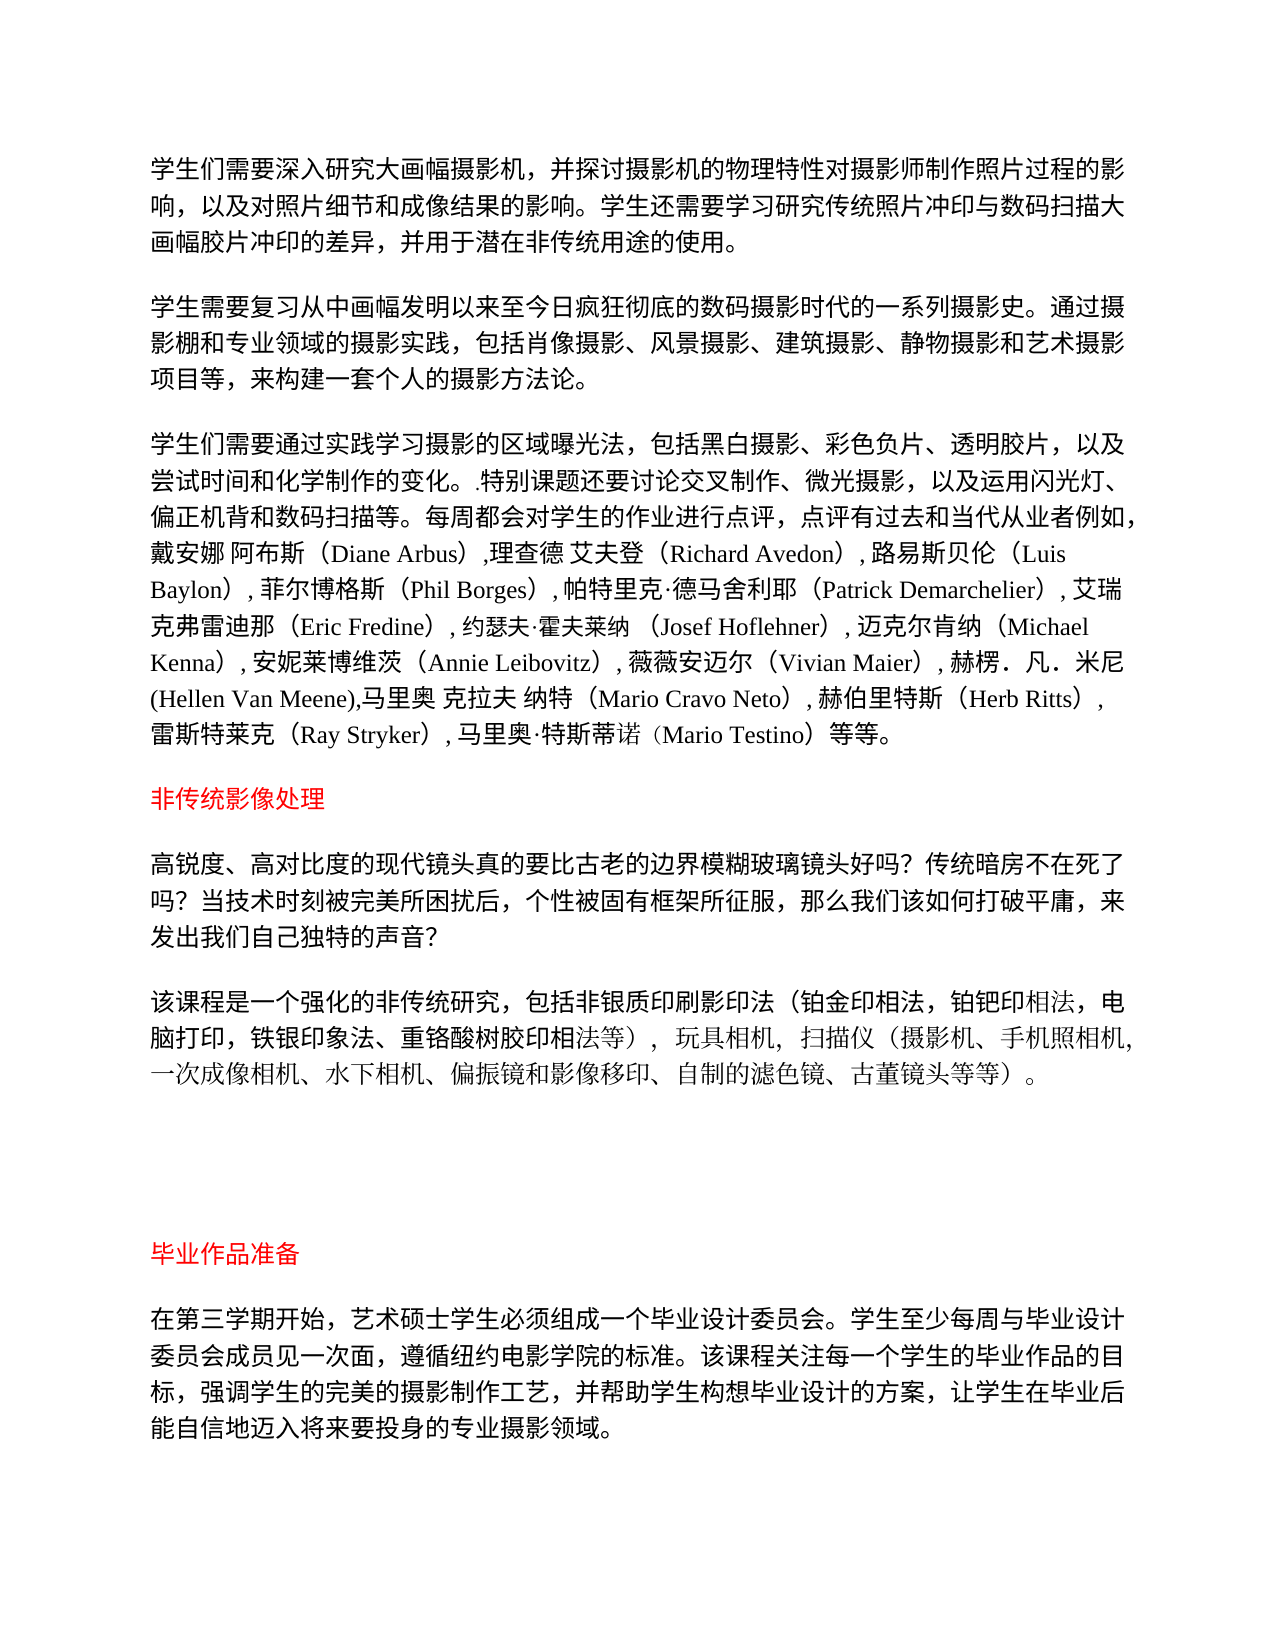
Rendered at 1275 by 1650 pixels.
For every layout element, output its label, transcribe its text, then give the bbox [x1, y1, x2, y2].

text 学生们需要深入研究大画幅摄影机，并探讨摄影机的物理特性对摄影师制作照片过程的影响，以及对照片细节和成像结果的影响。学生还需要学习研究传统照片冲印与数码扫描大画幅胶片冲印的差异，并用于潜在非传统用途的使用。 [150, 150, 1125, 259]
text 在第三学期开始，艺术硕士学生必须组成一个毕业设计委员会。学生至少每周与毕业设计委员会成员见一次面，遵循纽约电影学院的标准。该课程关注每一个学生的毕业作品的目标，强调学生的完美的摄影制作工艺，并帮助学生构想毕业设计的方案，让学生在毕业后能自信地迈入将来要投身的专业摄影领域。 [150, 1300, 1125, 1445]
text 非传统影像处理 [150, 780, 1125, 816]
text 学生需要复习从中画幅发明以来至今日疯狂彻底的数码摄影时代的一系列摄影史。通过摄影棚和专业领域的摄影实践，包括肖像摄影、风景摄影、建筑摄影、静物摄影和艺术摄影项目等，来构建一套个人的摄影方法论。 [150, 287, 1125, 396]
text 学生们需要通过实践学习摄影的区域曝光法，包括黑白摄影、彩色负片、透明胶片，以及尝试时间和化学制作的变化。.特别课题还要讨论交叉制作、微光摄影，以及运用闪光灯、偏正机背和数码扫描等。每周都会对学生的作业进行点评，点评有过去和当代从业者例如，戴安娜 阿布斯（Diane Arbus）,理查德 艾夫登（Richard Avedon）, 路易斯贝伦（Luis Baylon）, 菲尔博格斯（Phil Borges）, 帕特里克·德马舍利耶（Patrick Demarchelier）, 艾瑞克弗雷迪那（Eric Fredine）, 约瑟夫·霍夫莱纳 （Josef Hoflehner）, 迈克尔肯纳（Michael Kenna）, 安妮莱博维茨（Annie Leibovitz）, 薇薇安迈尔（Vivian Maier）, 赫楞．凡．米尼(Hellen Van Meene),马里奥 克拉夫 纳特（Mario Cravo Neto）, 赫伯里特斯（Herb Ritts）,雷斯特莱克（Ray Stryker）, 马里奥·特斯蒂诺（Mario Testino）等等。 [150, 425, 1125, 751]
text 高锐度、高对比度的现代镜头真的要比古老的边界模糊玻璃镜头好吗？传统暗房不在死了吗？当技术时刻被完美所困扰后，个性被固有框架所征服，那么我们该如何打破平庸，来发出我们自己独特的声音？ [150, 845, 1125, 954]
text 毕业作品准备 [150, 1235, 1125, 1271]
text 该课程是一个强化的非传统研究，包括非银质印刷影印法（铂金印相法，铂钯印相法，电脑打印，铁银印象法、重铬酸树胶印相法等），玩具相机，扫描仪（摄影机、手机照相机，一次成像相机、水下相机、偏振镜和影像移印、自制的滤色镜、古董镜头等等）。 [150, 982, 1125, 1091]
